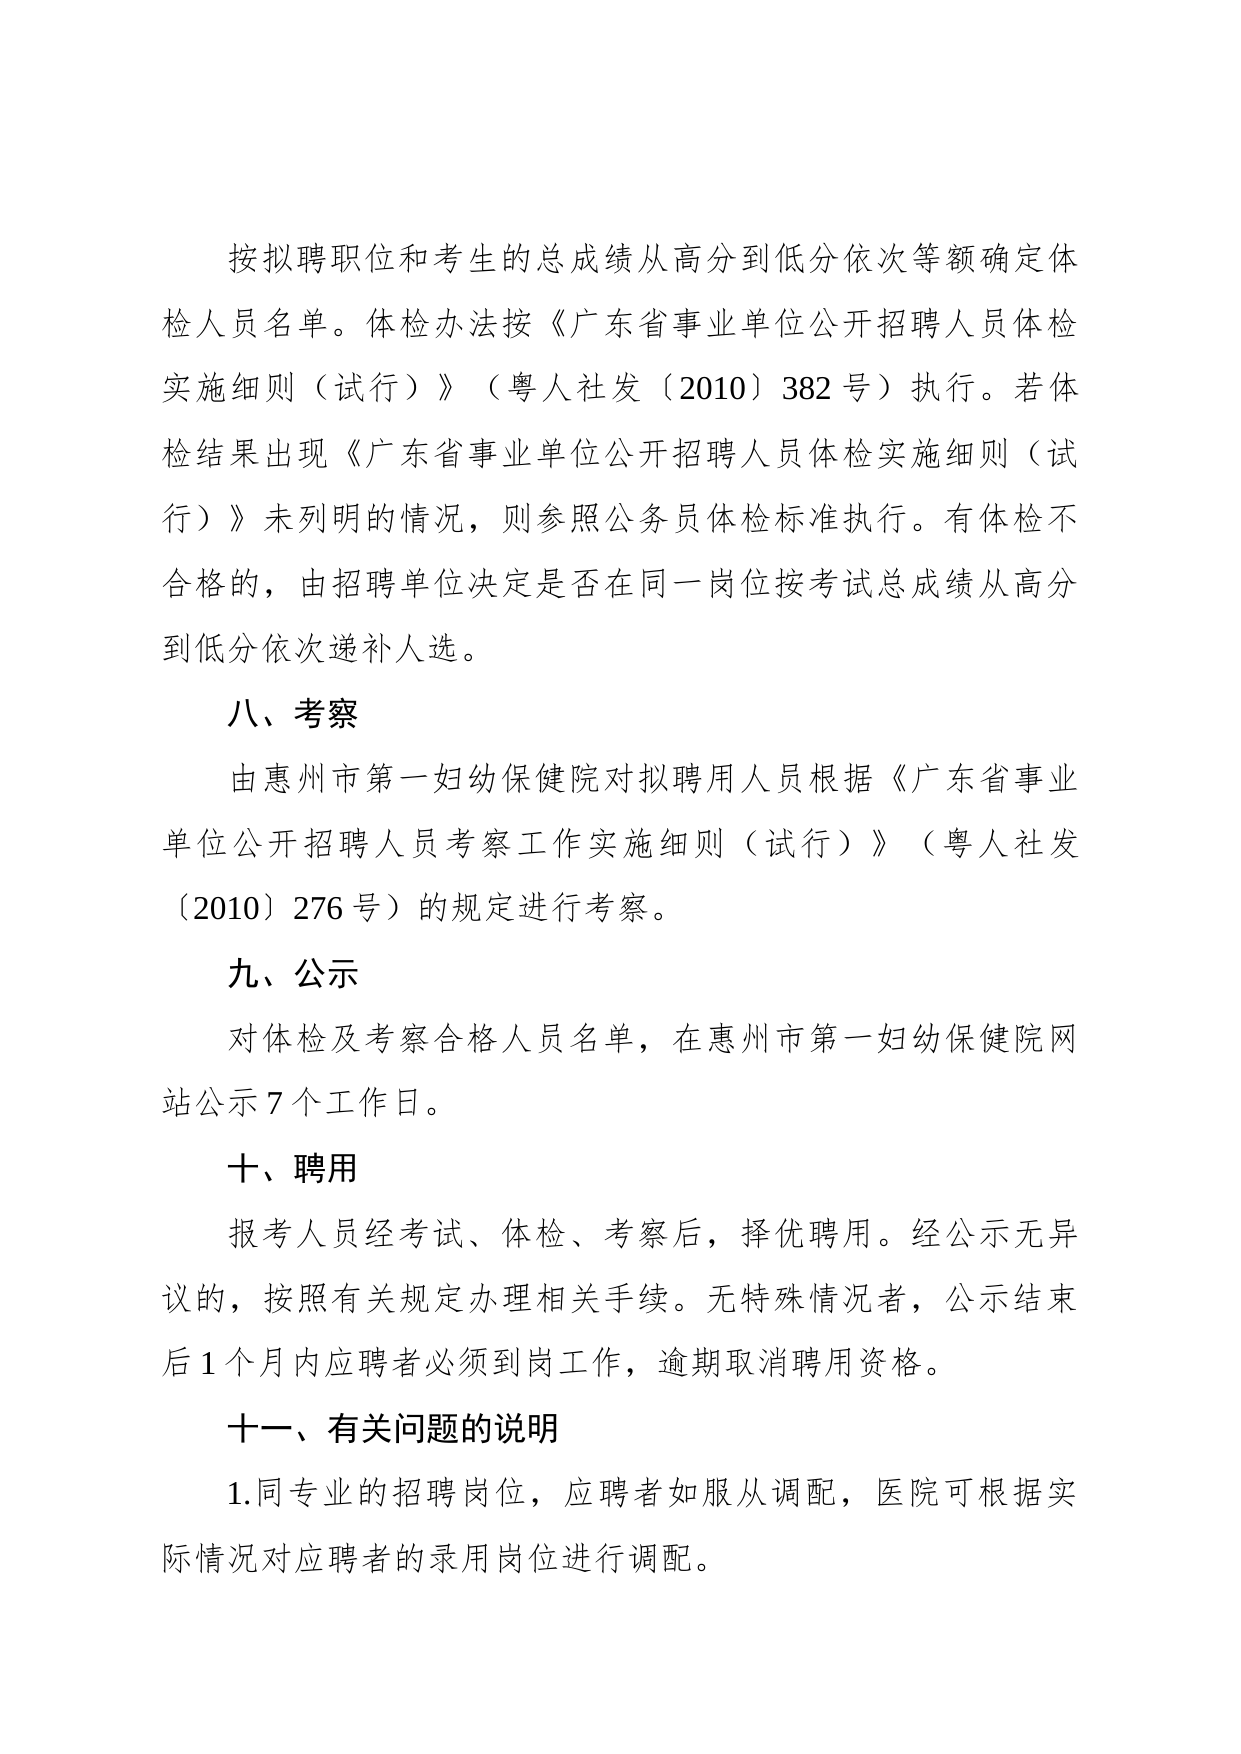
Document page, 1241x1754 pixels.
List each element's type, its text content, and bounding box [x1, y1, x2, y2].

text 按拟聘职位和考生的总成绩从高分到低分依次等额确定体检人员名单。体检办法按《广东省事业单位公开招聘人员体检实施细则（试行）》（粤人社发〔2010〕382号）执行。若体检结果出现《广东省事业单位公开招聘人员体检实施细则（试行）》未列明的情况，则参照公务员体检标准执行。有体检不合格的，由招聘单位决定是否在同一岗位按考试总成绩从高分到低分依次递补人选。 [159, 224, 1081, 679]
text 九、公示 [159, 939, 1081, 1004]
text 十一、有关问题的说明 [159, 1394, 1081, 1459]
text 1.同专业的招聘岗位，应聘者如服从调配，医院可根据实际情况对应聘者的录用岗位进行调配。 [159, 1459, 1081, 1589]
text 报考人员经考试、体检、考察后，择优聘用。经公示无异议的，按照有关规定办理相关手续。无特殊情况者，公示结束后1个月内应聘者必须到岗工作，逾期取消聘用资格。 [159, 1199, 1081, 1394]
text 十、聘用 [159, 1134, 1081, 1199]
text 对体检及考察合格人员名单，在惠州市第一妇幼保健院网站公示7个工作日。 [159, 1004, 1081, 1134]
text 由惠州市第一妇幼保健院对拟聘用人员根据《广东省事业单位公开招聘人员考察工作实施细则（试行）》（粤人社发〔2010〕276号）的规定进行考察。 [159, 744, 1081, 939]
text 八、考察 [159, 679, 1081, 744]
